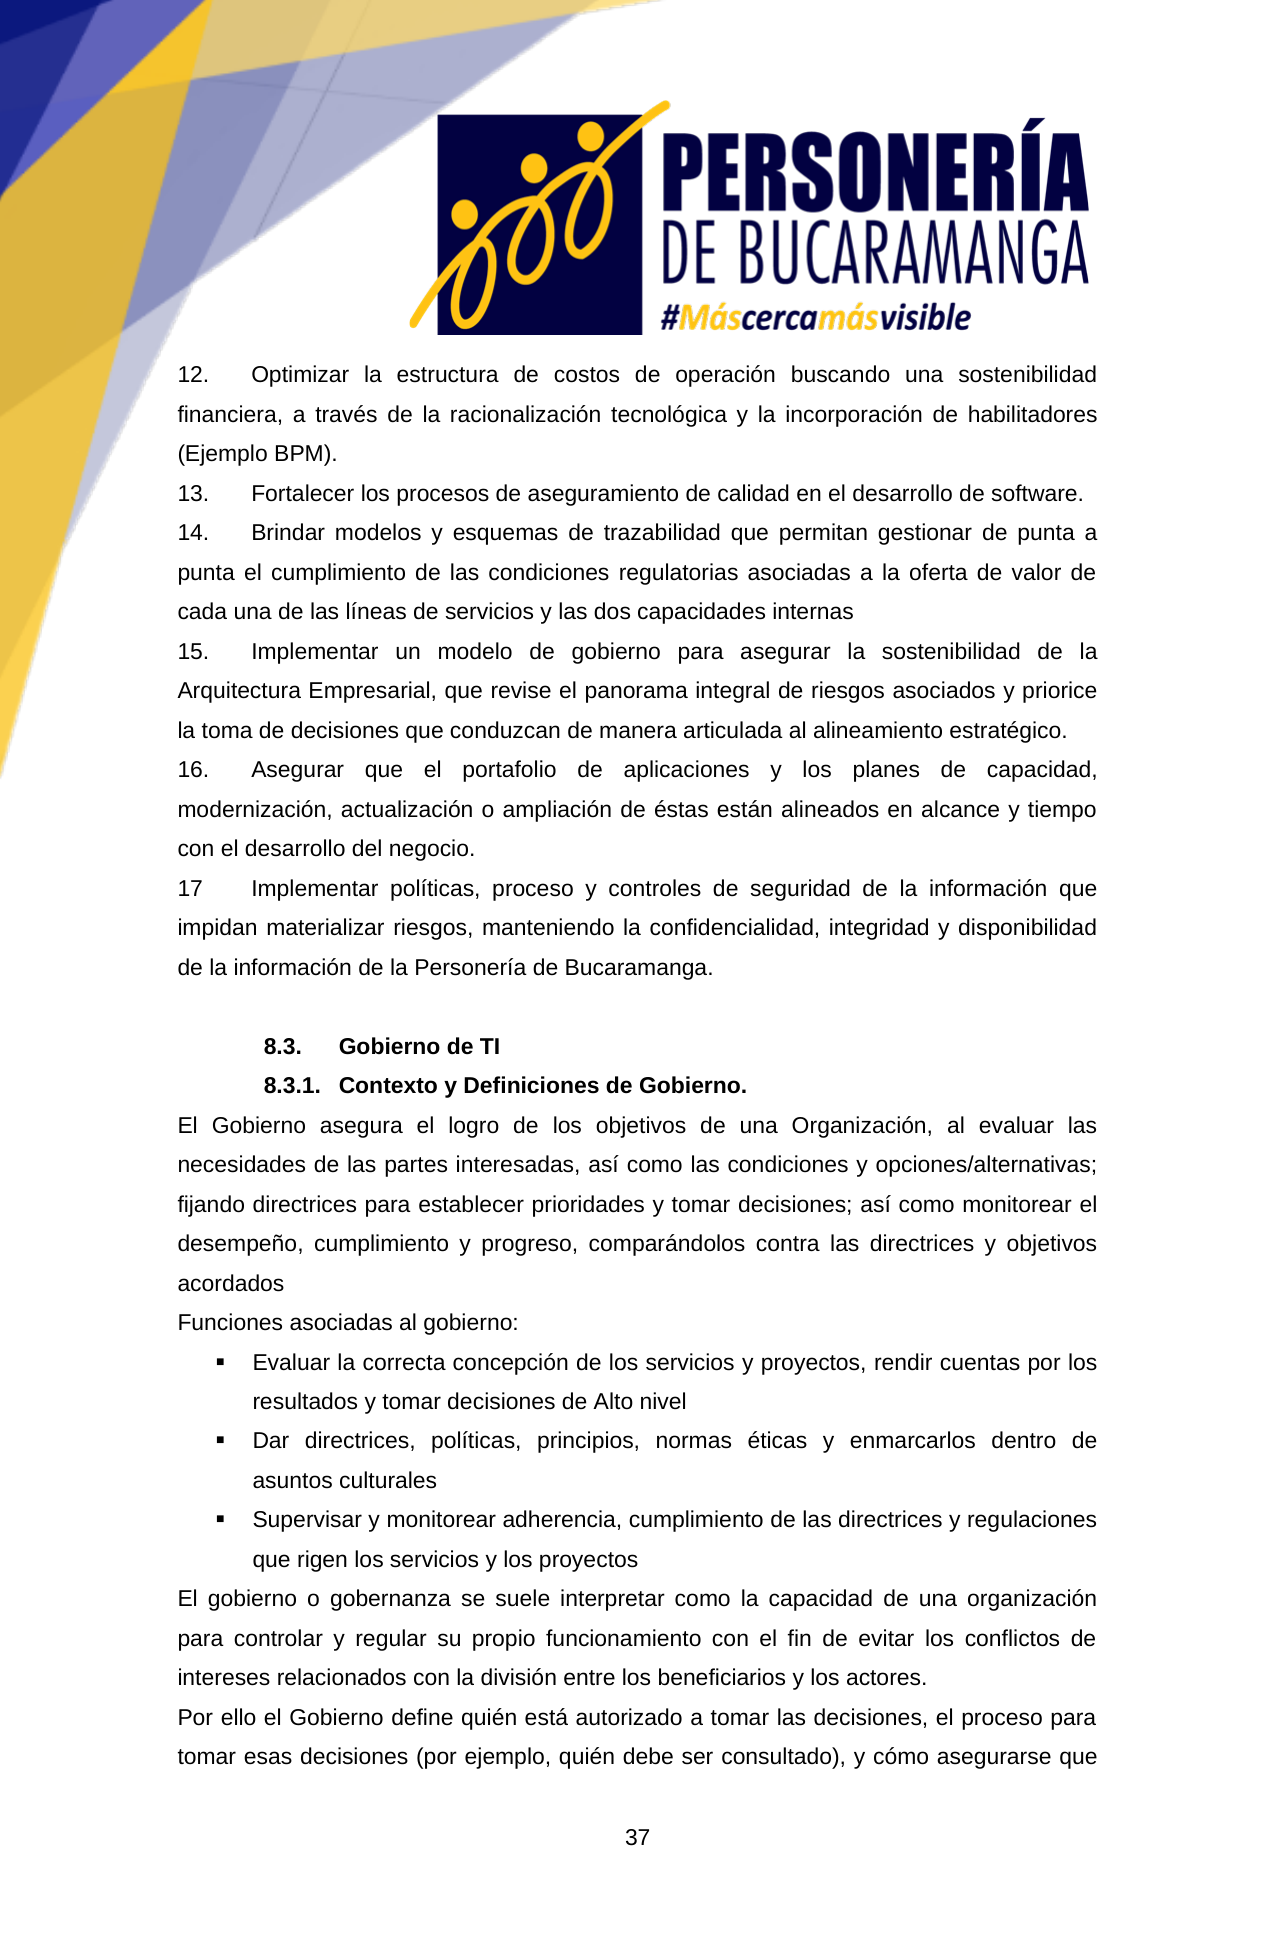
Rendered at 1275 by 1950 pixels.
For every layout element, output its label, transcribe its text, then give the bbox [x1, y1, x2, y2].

text El Gobierno asegura el logro de los objetivos de una Organización, al evaluar las necesidades de las partes interesadas, así como las condiciones y opciones/alternativas; fijando directrices para establecer prioridades y tomar decisiones; así como monitorear el desempeño, cumplimiento y progreso, comparándolos contra las directrices y objetivos acordados [177, 1112, 1098, 1296]
text El gobierno o gobernanza se suele interpretar como la capacidad de una organización para controlar y regular su propio funcionamiento con el fin de evitar los conflictos de intereses relacionados con la división entre los beneficiarios y los actores. [177, 1585, 1098, 1691]
list Dar directrices, políticas, principios, normas éticas y enmarcarlos dentro de asuntos culturales [215, 1427, 1098, 1493]
text 14. Brindar modelos y esquemas de trazabilidad que permitan gestionar de punta a punta el cumplimiento de las condiciones regulatorias asociadas a la oferta de valor de cada una de las líneas de servicios y las dos capacidades internas [177, 519, 1098, 625]
text 13. Fortalecer los procesos de aseguramiento de calidad en el desarrollo de software. [177, 480, 1098, 506]
text 12. Optimizar la estructura de costos de operación buscando una sostenibilidad financiera, a través de la racionalización tecnológica y la incorporación de habilitadores (Ejemplo BPM). [177, 361, 1098, 467]
text Funciones asociadas al gobierno: [177, 1309, 1098, 1335]
list Evaluar la correcta concepción de los servicios y proyectos, rendir cuentas por los resultados y tomar decisiones de Alto nivel [215, 1348, 1098, 1414]
text 15. Implementar un modelo de gobierno para asegurar la sostenibilidad de la Arquitectura Empresarial, que revise el panorama integral de riesgos asociados y priorice la toma de decisiones que conduzcan de manera articulada al alineamiento estratégico. [177, 638, 1098, 743]
text 17 Implementar políticas, proceso y controles de seguridad de la información que impidan materializar riesgos, manteniendo la confidencialidad, integridad y disponibilidad de la información de la Personería de Bucaramanga. [177, 875, 1098, 980]
picture [0, 0, 1089, 868]
subtitle Gobierno de TI [263, 1033, 1098, 1059]
list Supervisar y monitorear adherencia, cumplimiento de las directrices y regulaciones que rigen los servicios y los proyectos [215, 1506, 1098, 1572]
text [177, 1704, 1098, 1769]
subtitle Contexto y Definiciones de Gobierno. [263, 1072, 1098, 1098]
text 16. Asegurar que el portafolio de aplicaciones y los planes de capacidad, modernización, actualización o ampliación de éstas están alineados en alcance y tiempo con el desarrollo del negocio. [177, 756, 1098, 862]
